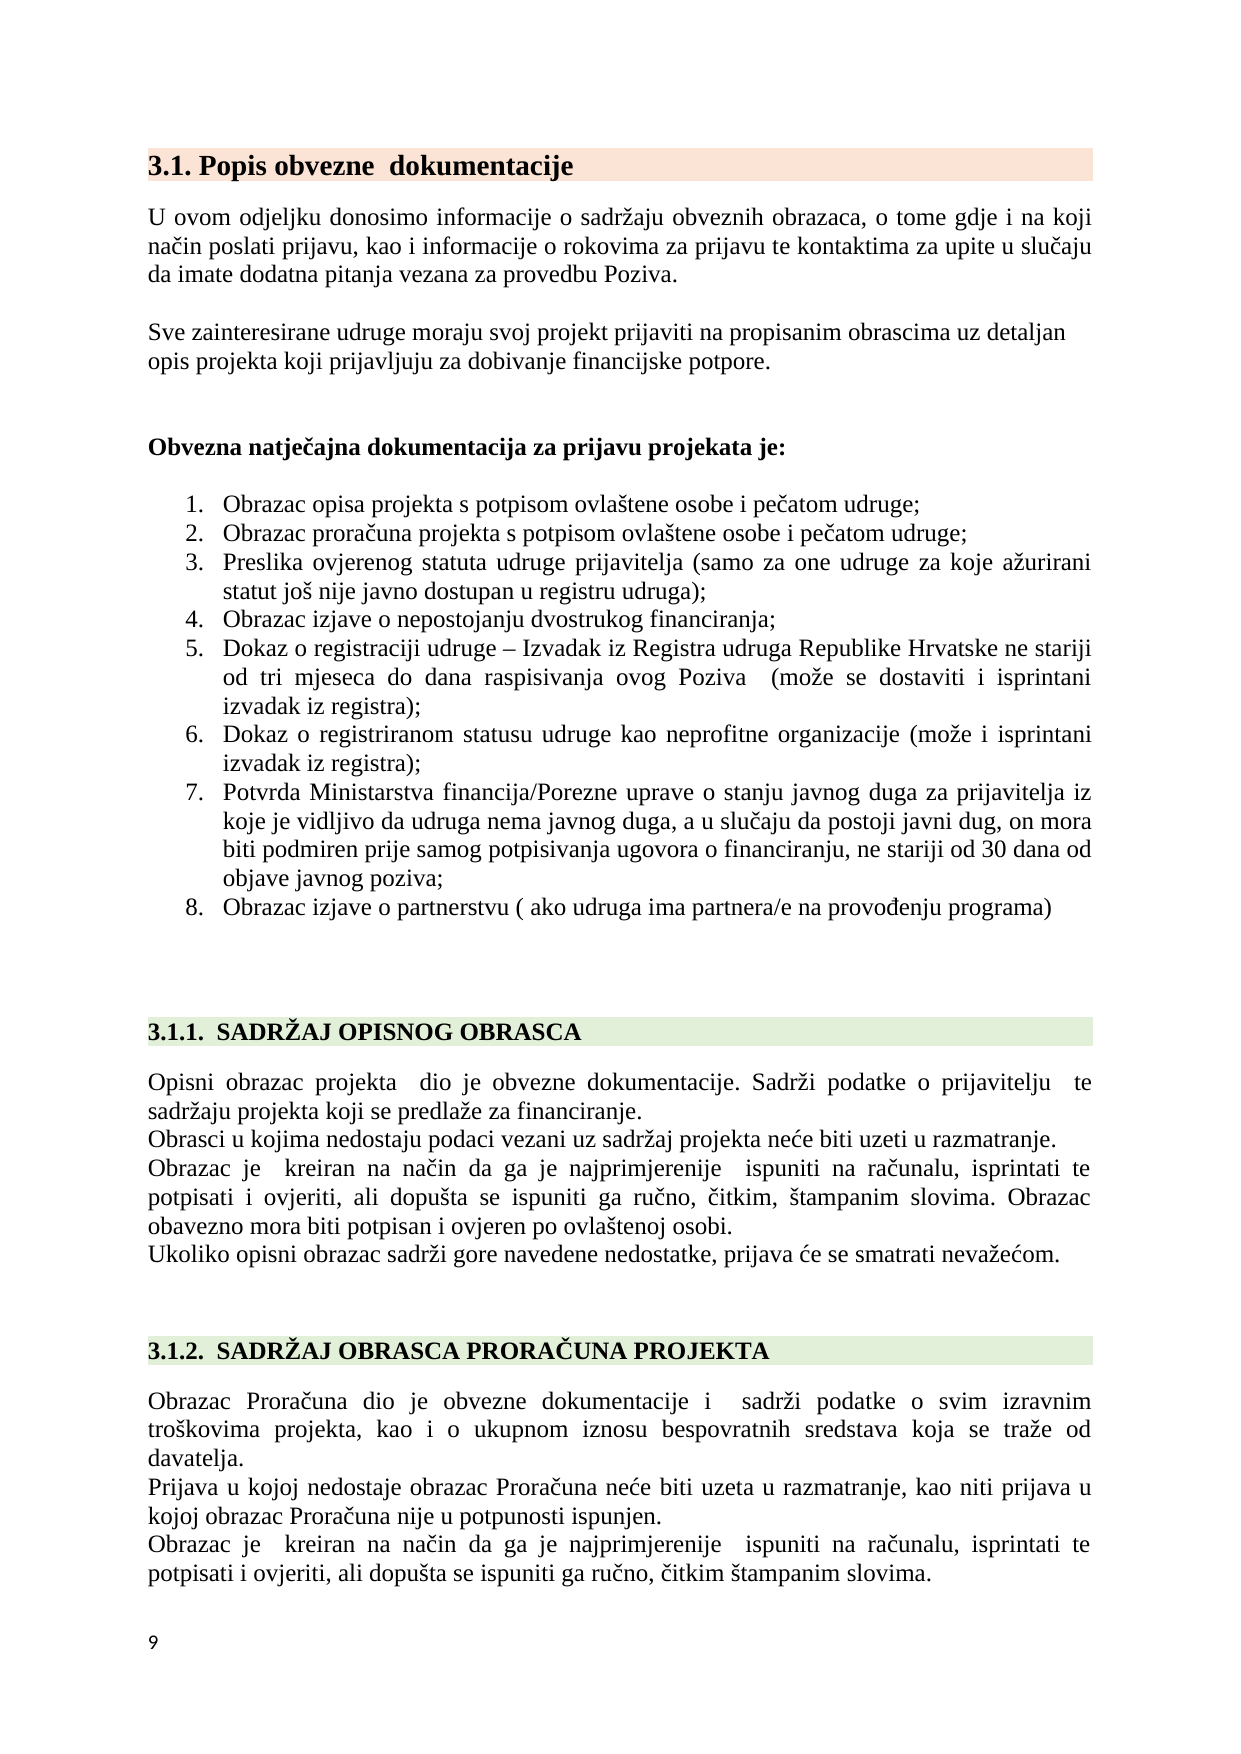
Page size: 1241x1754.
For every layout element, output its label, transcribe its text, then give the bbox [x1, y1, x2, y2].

text 3.1.2. SADRŽAJ OBRASCA PRORAČUNA PROJEKTA [148, 1336, 1093, 1365]
text Prijava u kojoj nedostaje obrazac Proračuna neće biti uzeta u razmatranje, kao niti prijava u kojoj obrazac Proračuna nije u potpunosti ispunjen. [148, 1472, 1093, 1529]
text U ovom odjeljku donosimo informacije o sadržaju obveznih obrazaca, o tome gdje i na koji način poslati prijavu, kao i informacije o rokovima za prijavu te kontaktima za upite u slučaju da imate dodatna pitanja vezana za provedbu Poziva. [148, 202, 1093, 288]
text Obrazac Proračuna dio je obvezne dokumentacije i sadrži podatke o svim izravnim troškovima projekta, kao i o ukupnom iznosu bespovratnih sredstava koja se traže od davatelja. [148, 1386, 1093, 1472]
list Obrazac proračuna projekta s potpisom ovlaštene osobe i pečatom udruge; [185, 518, 1093, 547]
text 3.1.1. SADRŽAJ OPISNOG OBRASCA [148, 1017, 1093, 1046]
text Obrazac je kreiran na način da ga je najprimjerenije ispuniti na računalu, isprintati te potpisati i ovjeriti, ali dopušta se ispuniti ga ručno, čitkim, štampanim slovima. Obrazac obavezno mora biti potpisan i ovjeren po ovlaštenoj osobi. [148, 1153, 1093, 1239]
list Potvrda Ministarstva financija/Porezne uprave o stanju javnog duga za prijavitelja iz koje je vidljivo da udruga nema javnog duga, a u slučaju da postoji javni dug, on mora biti podmiren prije samog potpisivanja ugovora o financiranju, ne stariji od 30 dana od objave javnog poziva; [185, 777, 1093, 892]
text Opisni obrazac projekta dio je obvezne dokumentacije. Sadrži podatke o prijavitelju te sadržaju projekta koji se predlaže za financiranje. [148, 1067, 1093, 1124]
list Obrazac izjave o nepostojanju dvostrukog financiranja; [185, 604, 1093, 633]
list Obrazac opisa projekta s potpisom ovlaštene osobe i pečatom udruge; [185, 489, 1093, 518]
list Dokaz o registraciji udruge – Izvadak iz Registra udruga Republike Hrvatske ne stariji od tri mjeseca do dana raspisivanja ovog Poziva (može se dostaviti i isprintani izvadak iz registra); [185, 633, 1093, 719]
text Obrazac je kreiran na način da ga je najprimjerenije ispuniti na računalu, isprintati te potpisati i ovjeriti, ali dopušta se ispuniti ga ručno, čitkim štampanim slovima. [148, 1529, 1093, 1587]
list Dokaz o registriranom statusu udruge kao neprofitne organizacije (može i isprintani izvadak iz registra); [185, 719, 1093, 777]
text 3.1. Popis obvezne dokumentacije [148, 148, 1093, 181]
list Obrazac izjave o partnerstvu ( ako udruga ima partnera/e na provođenju programa) [185, 892, 1093, 921]
text Obrasci u kojima nedostaju podaci vezani uz sadržaj projekta neće biti uzeti u razmatranje. [148, 1124, 1093, 1153]
text Sve zainteresirane udruge moraju svoj projekt prijaviti na propisanim obrascima uz detaljan opis projekta koji prijavljuju za dobivanje financijske potpore. [148, 317, 1093, 374]
text Ukoliko opisni obrazac sadrži gore navedene nedostatke, prijava će se smatrati nevažećom. [148, 1239, 1093, 1268]
text Obvezna natječajna dokumentacija za prijavu projekata je: [148, 432, 1093, 461]
list Preslika ovjerenog statuta udruge prijavitelja (samo za one udruge za koje ažurirani statut još nije javno dostupan u registru udruga); [185, 547, 1093, 604]
